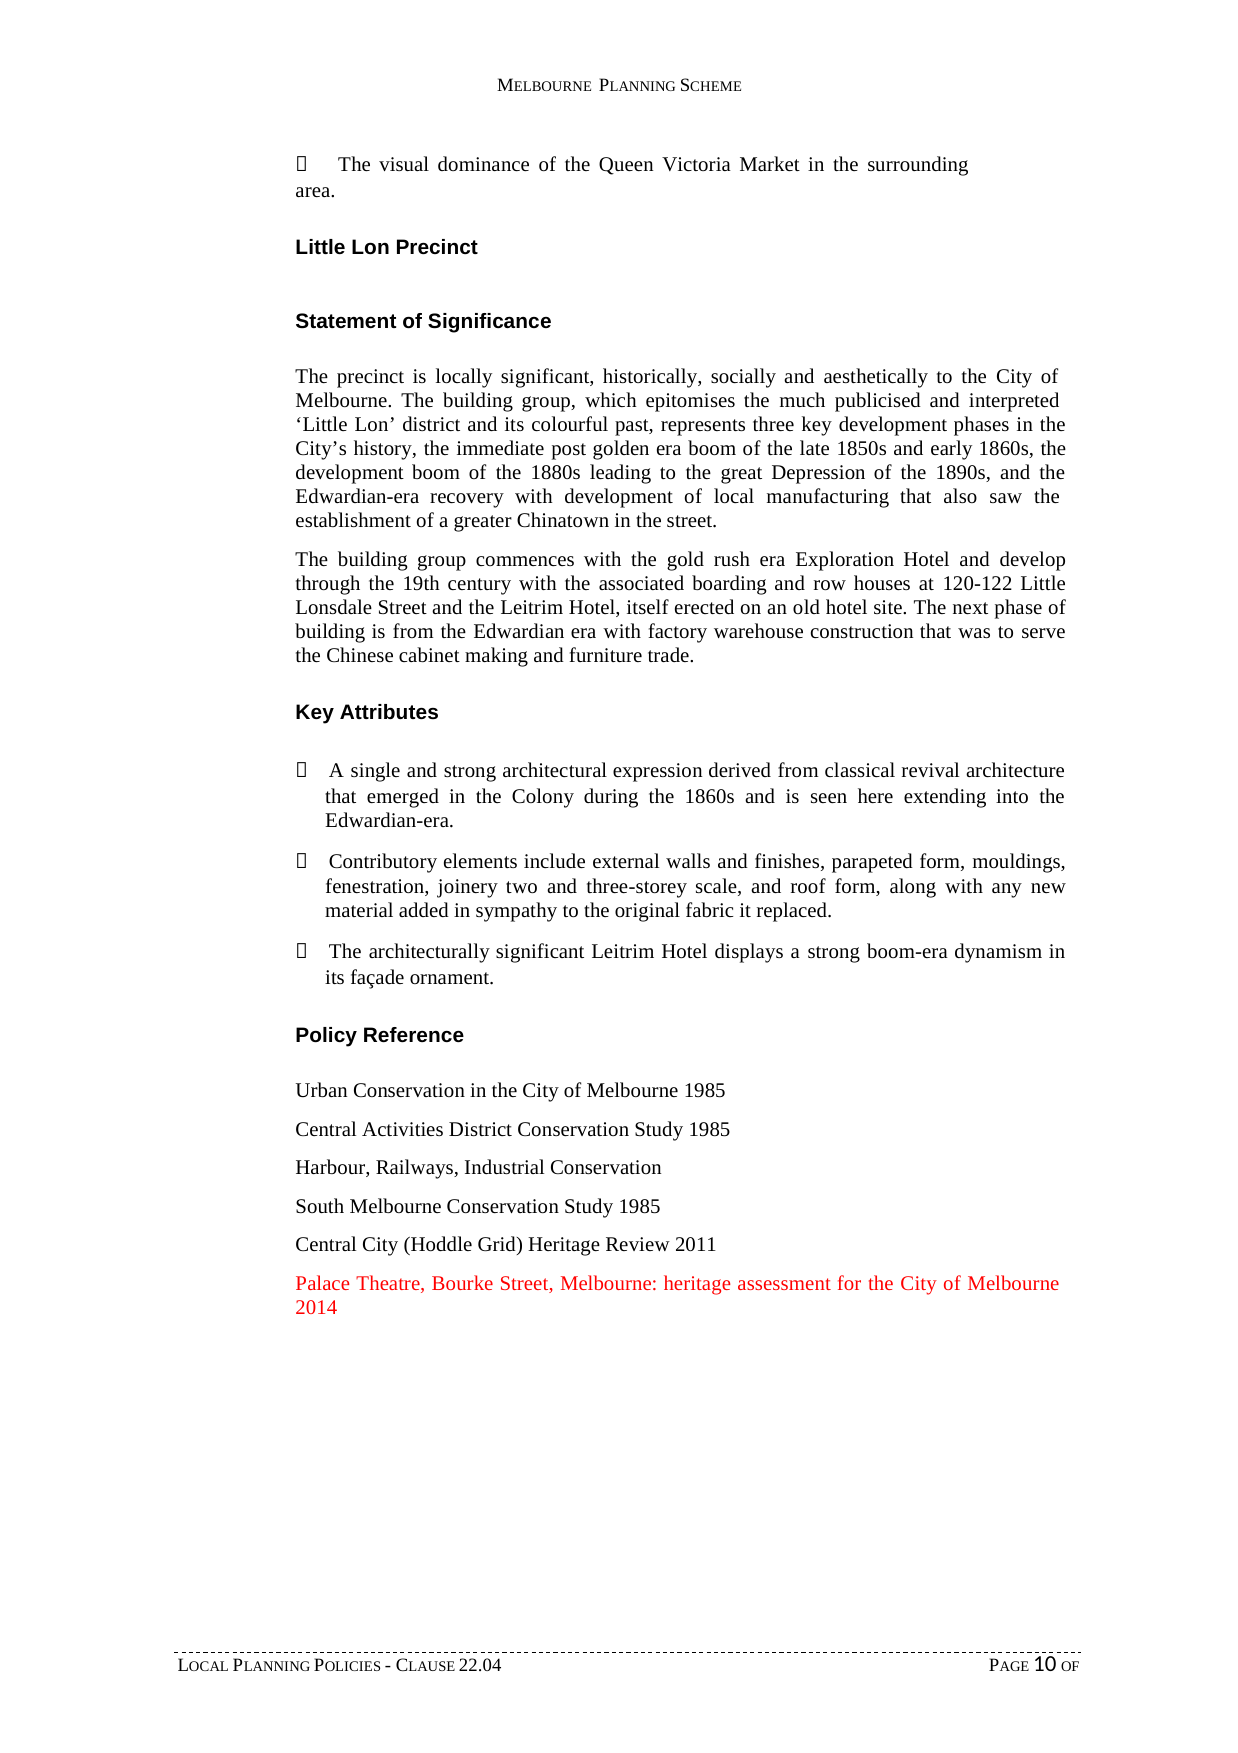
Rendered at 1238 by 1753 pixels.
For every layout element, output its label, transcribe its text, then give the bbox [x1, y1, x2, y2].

text establishment of a greater Chinatown in the street. [295, 508, 719, 532]
text Harbour, Railways, Industrial Conservation [295, 1155, 664, 1179]
text Urban Conservation in the City of Melbourne 1985 [295, 1078, 728, 1102]
text Central Activities District Conservation Study 1985 [295, 1116, 733, 1141]
text  A single and strong architectural expression derived from classical revival architecture that emerged in the Colony during the 1860s and is seen here extending into the Edwardian-era. [295, 755, 1066, 832]
text  The architecturally significant Leitrim Hotel displays a strong boom-era dynamism in its façade ornament. [295, 937, 1066, 989]
text  The visual dominance of the Queen Victoria Market in the surrounding area. [295, 149, 969, 202]
text Palace Theatre, Bourke Street, Melbourne: heritage assessment for the City of Melbourne [295, 1271, 1065, 1295]
text Policy Reference [295, 1022, 468, 1046]
text South Melbourne Conservation Study 1985 [295, 1194, 663, 1218]
text  Contributory elements include external walls and finishes, parapeted form, mouldings, fenestration, joinery two and three-storey scale, and roof form, along with any new material added in sympathy to the original fabric it replaced. [295, 846, 1066, 922]
text The building group commences with the gold rush era Exploration Hotel and develop through the 19th century with the associated boarding and row houses at 120-122 Little Lonsdale Street and the Leitrim Hotel, itself erected on an old hotel site. The next phase of building is from the Edwardian era with factory warehouse construction that was to serve the Chinese cabinet making and furniture trade. [295, 547, 1066, 667]
text Melbourne. The building group, which epitomises the much publicised and interpreted [295, 388, 1065, 412]
text The precinct is locally significant, historically, socially and aesthetically to the City of [295, 364, 1066, 388]
text 2014 [295, 1295, 342, 1319]
text Statement of Significance [295, 309, 555, 333]
text Little Lon Precinct [295, 235, 482, 259]
text Key Attributes [295, 700, 443, 724]
text Central City (Hoddle Grid) Heritage Review 2011 [295, 1232, 719, 1256]
text ‘Little Lon’ district and its colourful past, represents three key development phases in the City’s history, the immediate post golden era boom of the late 1850s and early 1860s, the development boom of the 1880s leading to the great Depression of the 1890s, and the Edwardian-era recovery with development of local manufacturing that also saw the [295, 412, 1066, 508]
